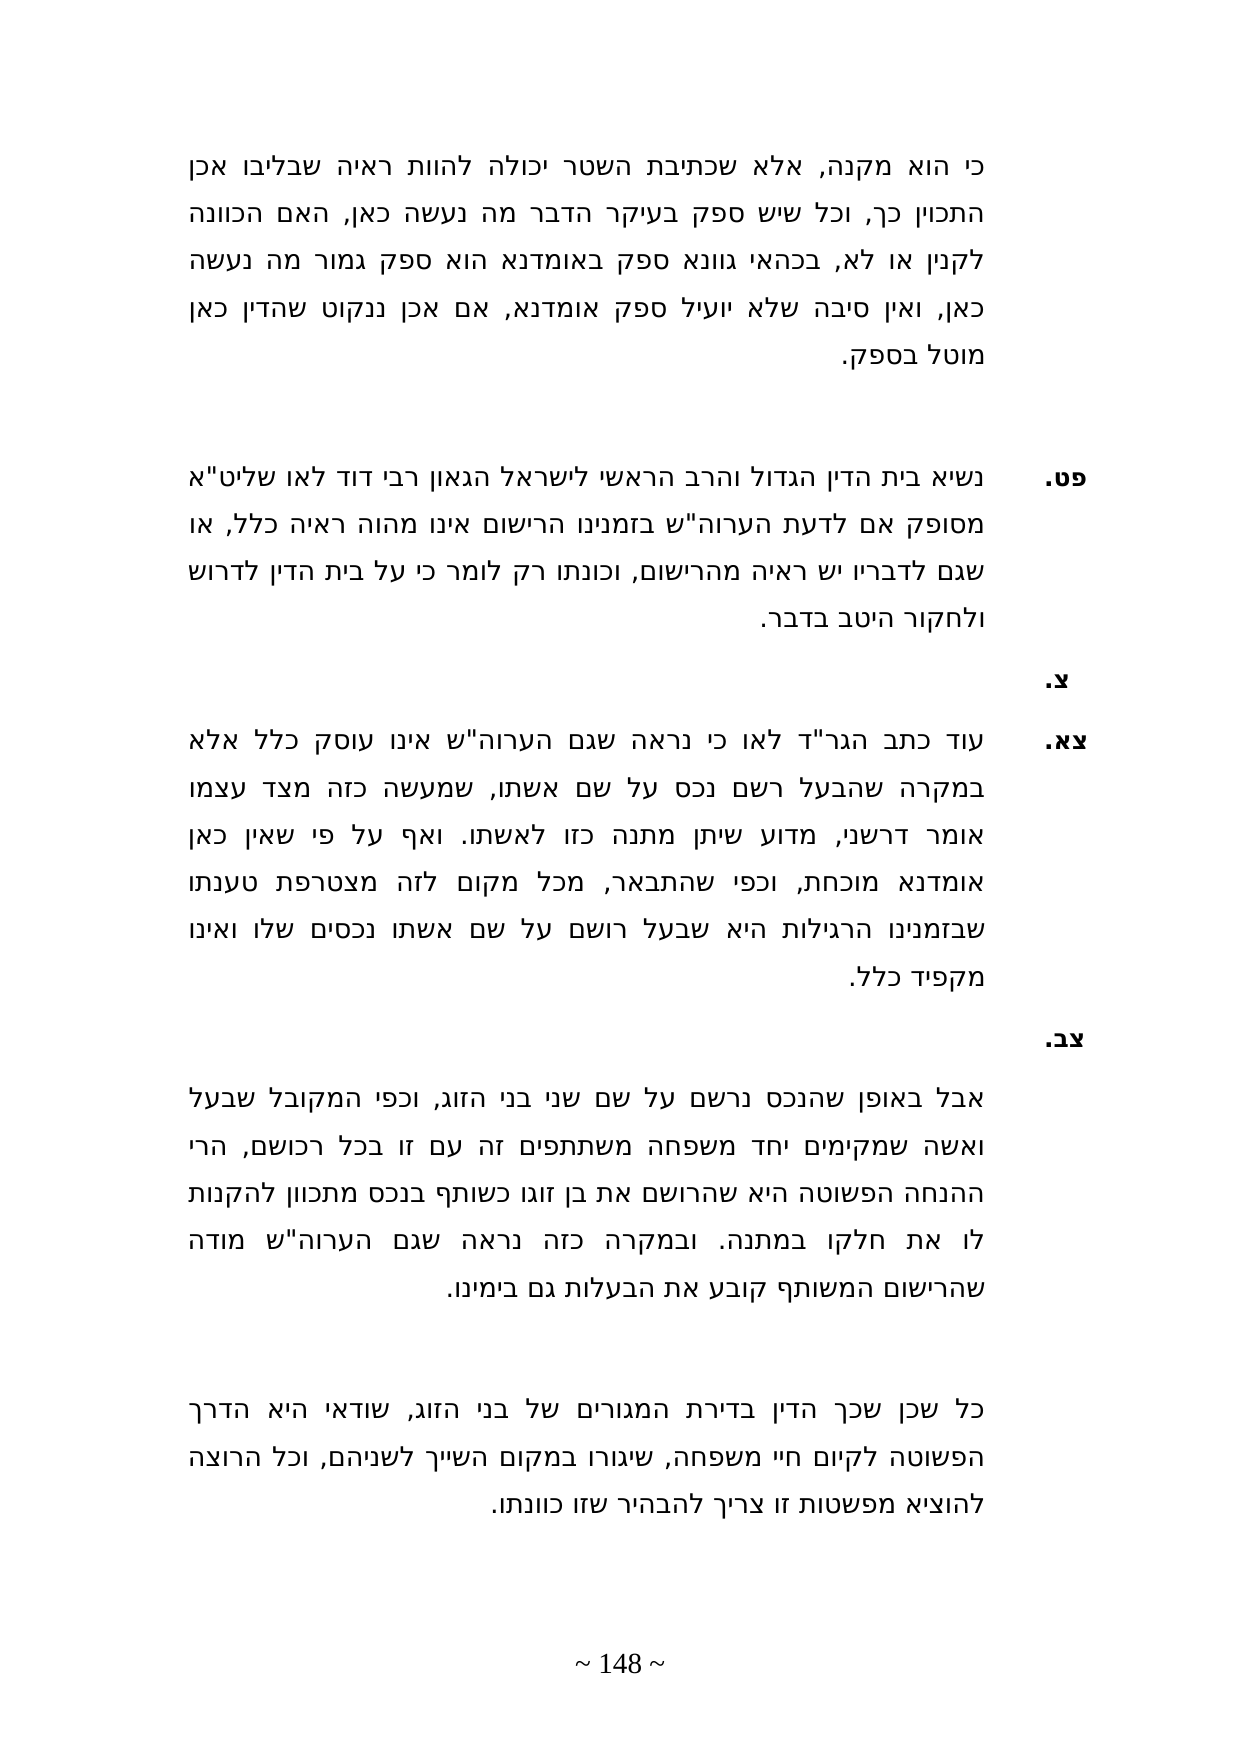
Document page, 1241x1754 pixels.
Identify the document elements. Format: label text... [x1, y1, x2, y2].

list אבל באופן שהנכס נרשם על שם שני בני הזוג, וכפי המקובל שבעל ואשה שמקימים יחד משפחה משתתפים זה עם זו בכל רכושם, הרי ההנחה הפשוטה היא שהרושם את בן זוגו כשותף בנכס מתכוון להקנות לו את חלקו במתנה. ובמקרה כזה נראה שגם הערוה"ש מודה שהרישום המשותף קובע את הבעלות גם בימינו. [187, 1083, 1044, 1303]
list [187, 150, 1044, 371]
list כל שכן שכך הדין בדירת המגורים של בני הזוג, שודאי היא הדרך הפשוטה לקיום חיי משפחה, שיגורו במקום השייך לשניהם, וכל הרוצה להוציא מפשטות זו צריך להבהיר שזו כוונתו. [187, 1394, 1044, 1520]
list נשיא בית הדין הגדול והרב הראשי לישראל הגאון רבי דוד לאו שליט"א מסופק אם לדעת הערוה"ש בזמנינו הרישום אינו מהוה ראיה כלל, או שגם לדבריו יש ראיה מהרישום, וכונתו רק לומר כי על בית הדין לדרוש ולחקור היטב בדבר. [187, 461, 1044, 634]
list עוד כתב הגר"ד לאו כי נראה שגם הערוה"ש אינו עוסק כלל אלא במקרה שהבעל רשם נכס על שם אשתו, שמעשה כזה מצד עצמו אומר דרשני, מדוע שיתן מתנה כזו לאשתו. ואף על פי שאין כאן אומדנא מוכחת, וכפי שהתבאר, מכל מקום לזה מצטרפת טענתו שבזמנינו הרגילות היא שבעל רושם על שם אשתו נכסים שלו ואינו מקפיד כלל. [187, 724, 1044, 993]
